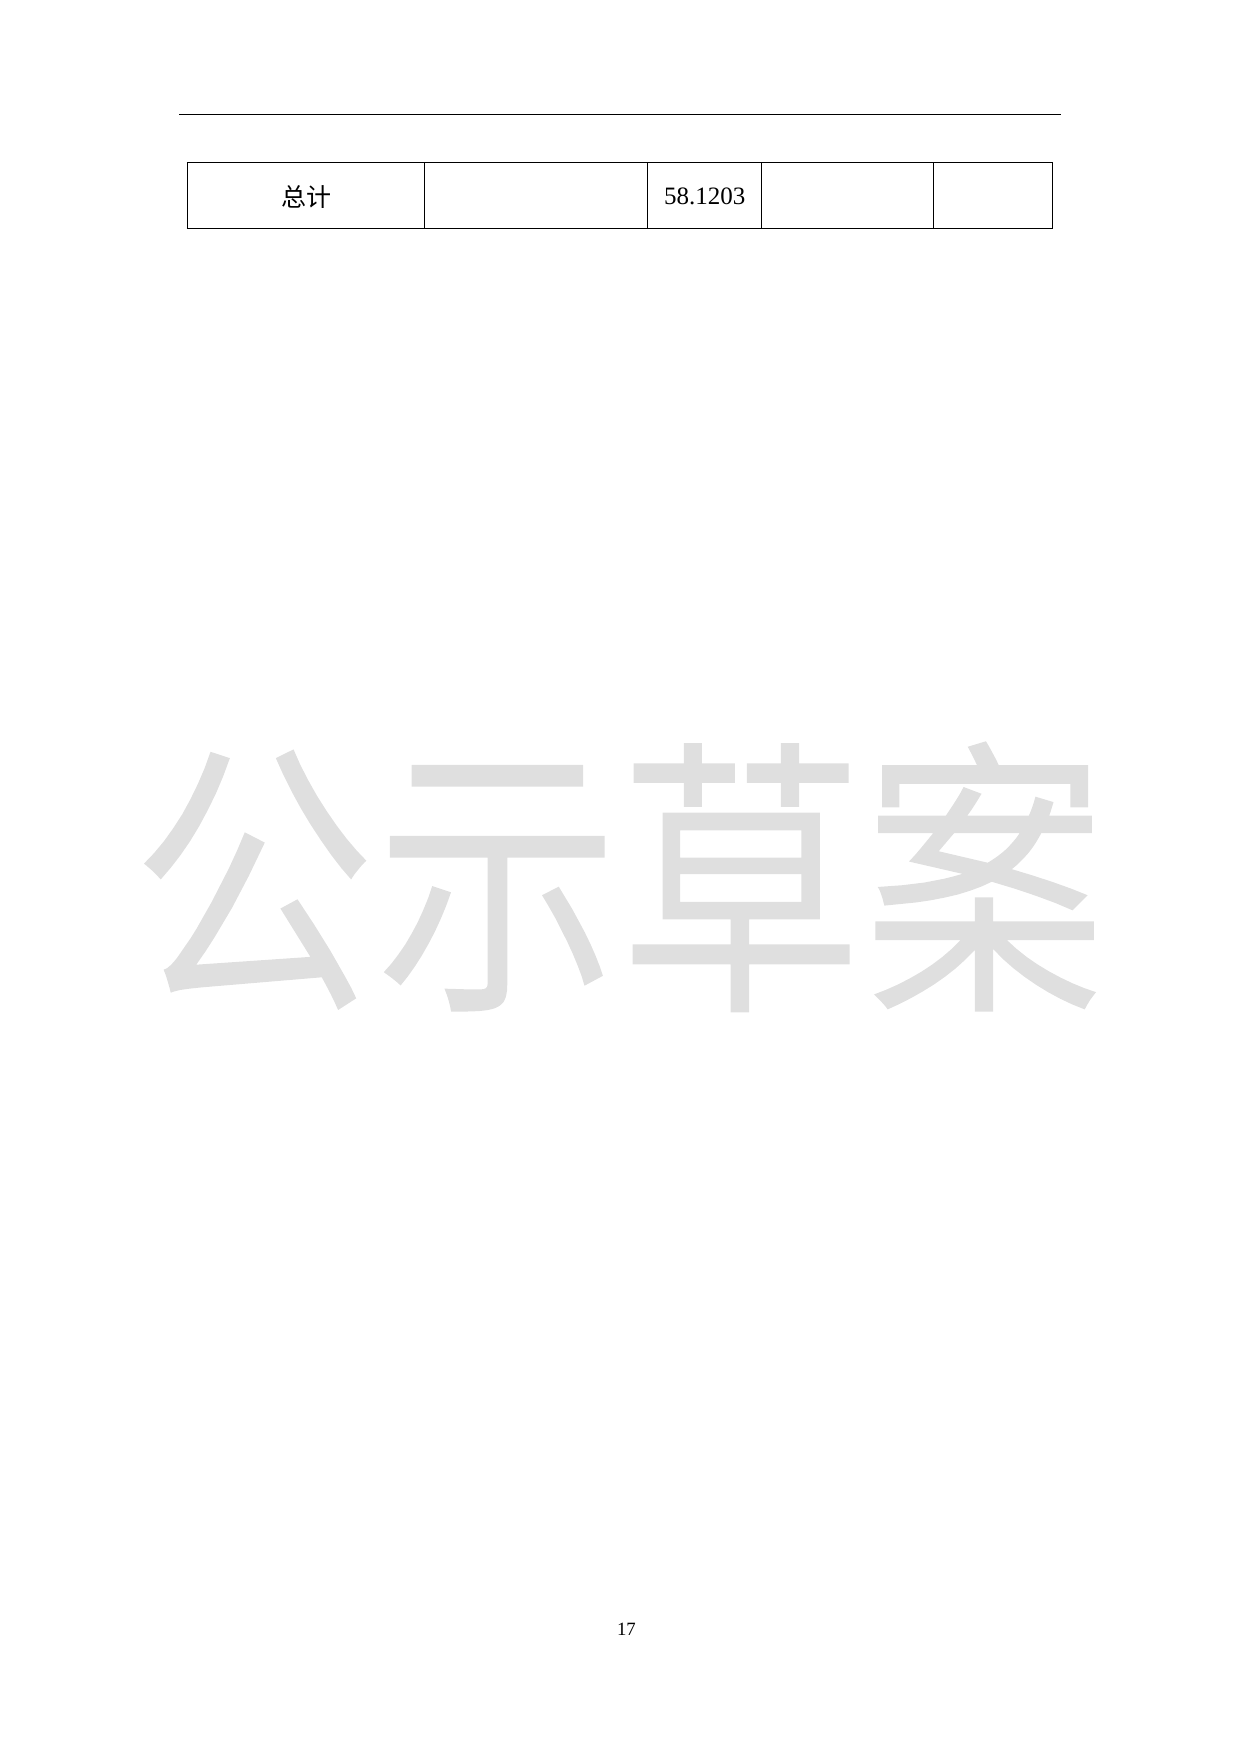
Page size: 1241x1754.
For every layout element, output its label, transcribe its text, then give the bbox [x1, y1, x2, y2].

table_cell [425, 163, 647, 228]
table_cell 58.1203 [648, 163, 761, 228]
table_cell [934, 163, 1052, 228]
table_cell 总计 [188, 163, 424, 228]
table_cell [762, 163, 933, 228]
